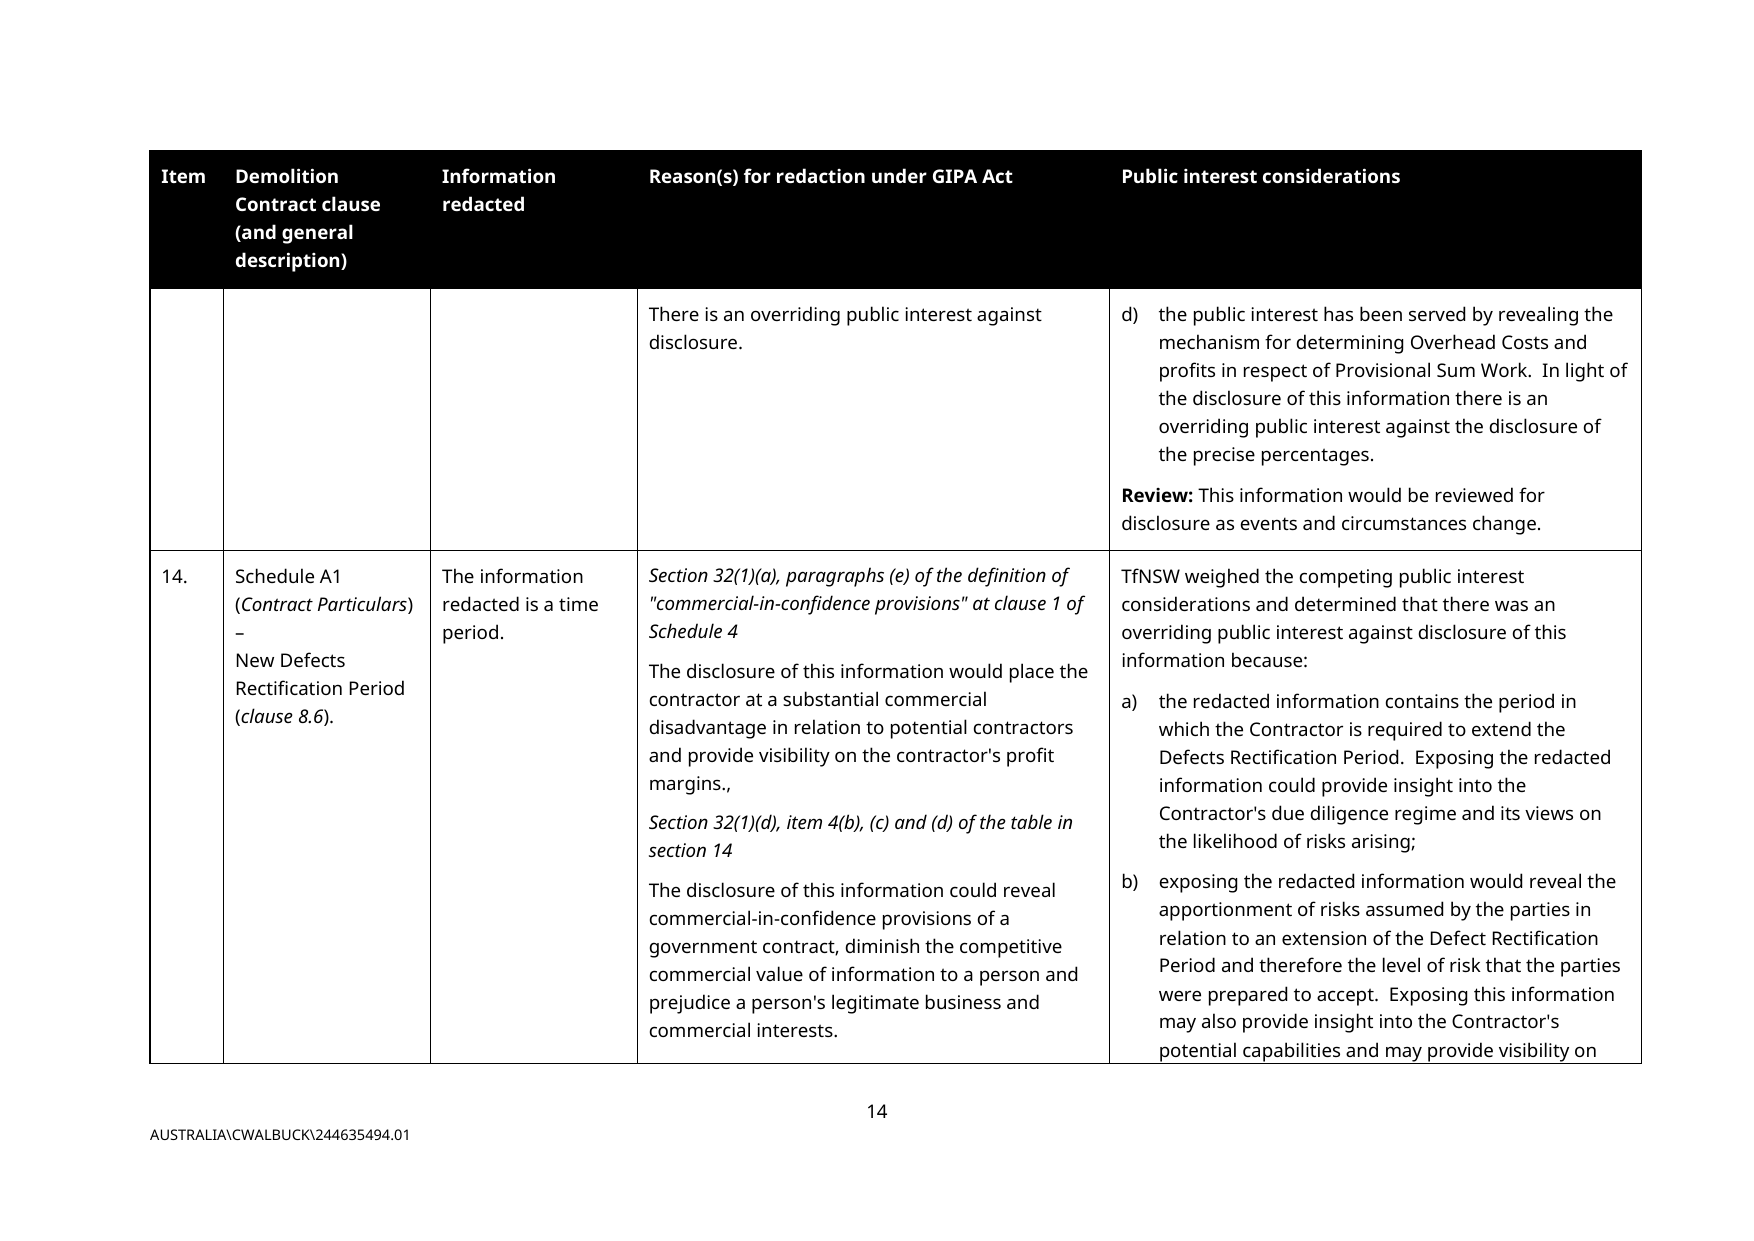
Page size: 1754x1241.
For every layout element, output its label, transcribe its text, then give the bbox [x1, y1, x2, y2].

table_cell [431, 551, 637, 1062]
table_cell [224, 551, 430, 1062]
table_cell [151, 289, 223, 550]
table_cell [431, 289, 637, 550]
table_cell [151, 551, 223, 1062]
table_header Item [151, 151, 223, 288]
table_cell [1110, 289, 1641, 550]
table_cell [638, 551, 1109, 1062]
table_header Public interest considerations [1110, 151, 1641, 288]
table_header Reason(s) for redaction under GIPA Act [638, 151, 1109, 288]
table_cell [638, 289, 1109, 550]
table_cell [224, 289, 430, 550]
table_header Information redacted [431, 151, 637, 288]
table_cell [1110, 551, 1641, 1062]
table_header Demolition Contract clause (and general description) [224, 151, 430, 288]
